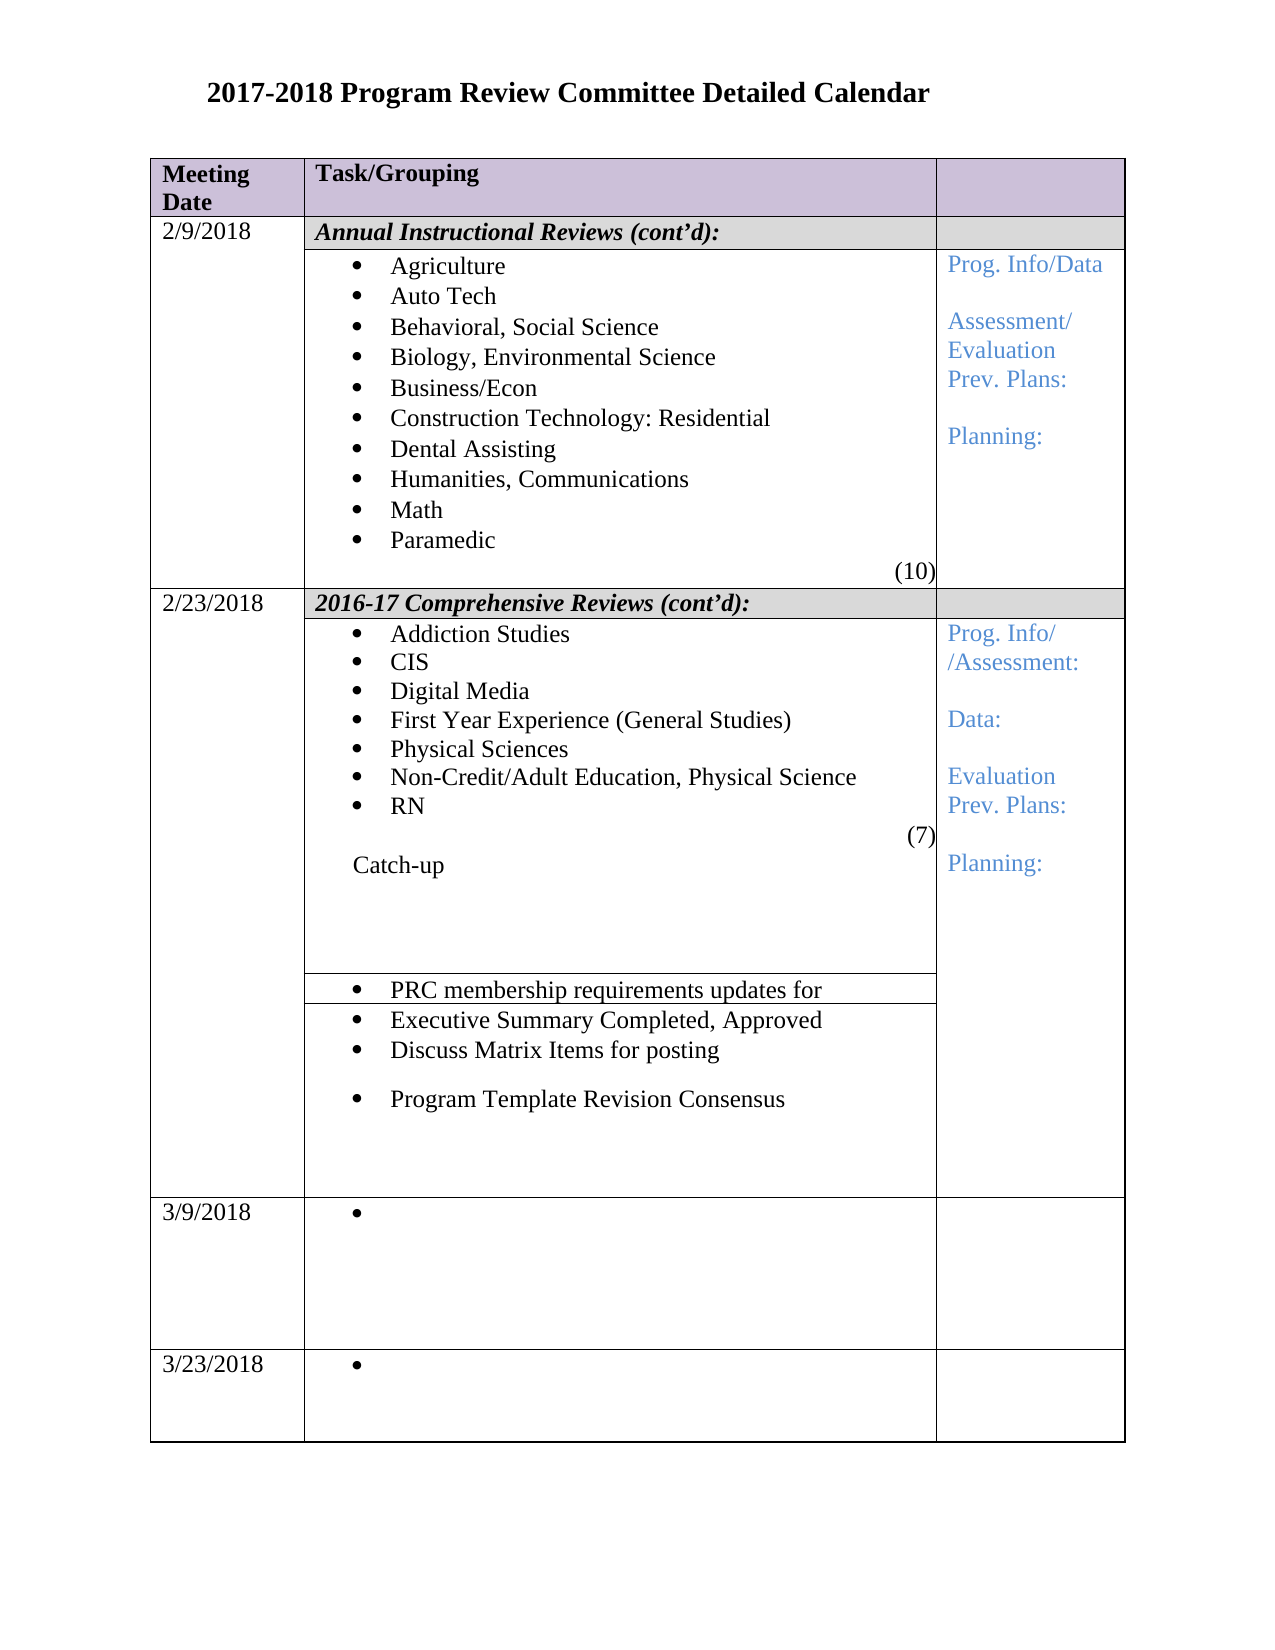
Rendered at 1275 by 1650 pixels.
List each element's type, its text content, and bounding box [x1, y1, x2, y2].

table_cell Addiction Studies CIS Digital Media First Year Experience (General Studies) Physical Sciences Non-Credit/Adult Education, Physical Science RN (7) Catch-up [305, 619, 936, 973]
table_cell [305, 1350, 936, 1441]
table_cell [937, 1350, 1124, 1441]
table_header [937, 159, 1124, 216]
table_cell 2/23/2018 [151, 589, 304, 1197]
table_cell Annual Instructional Reviews (cont’d): [305, 217, 936, 249]
table_cell [305, 1198, 936, 1349]
table_cell Agriculture Auto Tech Behavioral, Social Science Biology, Environmental Science Business/Econ Construction Technology: Residential Dental Assisting Humanities, Communications Math Paramedic (10) [305, 250, 936, 588]
table_cell 2/9/2018 [151, 217, 304, 588]
text 2017-2018 Program Review Committee Detailed Calendar [207, 75, 1137, 108]
table_cell Executive Summary Completed, Approved Discuss Matrix Items for posting Program Template Revision Consensus [305, 1004, 936, 1197]
table_cell PRC membership requirements updates for Senate and CSEA Discuss Executive Summary Discuss Template Revisions Discuss Process Revisions [305, 974, 936, 1003]
table_header Task/Grouping [305, 159, 936, 216]
table_cell [937, 589, 1124, 618]
table_cell [937, 217, 1124, 249]
table_cell 3/9/2018 [151, 1198, 304, 1349]
table_cell [937, 1198, 1124, 1349]
table_header Meeting Date [151, 159, 304, 216]
table_cell 3/23/2018 [151, 1350, 304, 1441]
table_cell Prog. Info/Data Assessment/ Evaluation Prev. Plans: Planning: [937, 250, 1124, 588]
table_cell Prog. Info/ /Assessment: Data: Evaluation Prev. Plans: Planning: [937, 619, 1124, 1197]
table_cell 2016-17 Comprehensive Reviews (cont’d): [305, 589, 936, 618]
